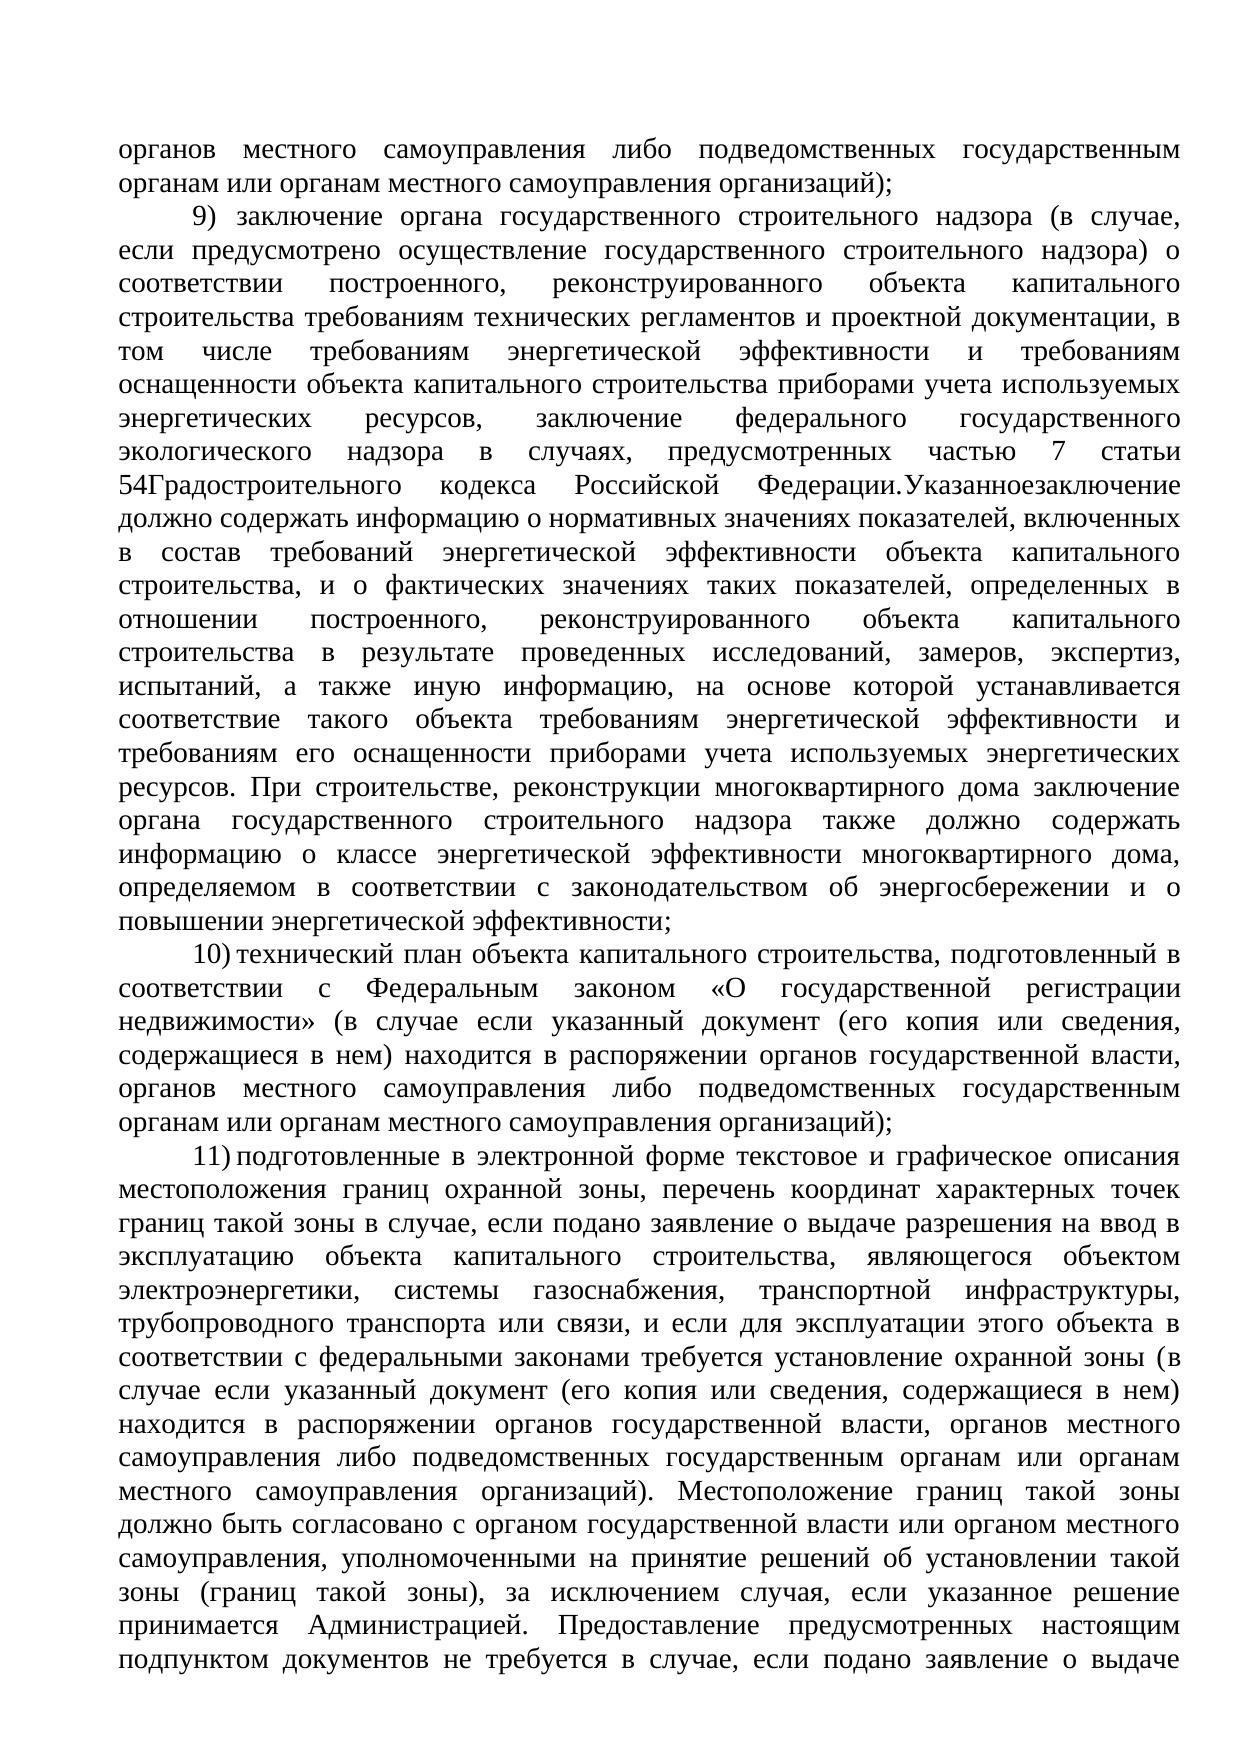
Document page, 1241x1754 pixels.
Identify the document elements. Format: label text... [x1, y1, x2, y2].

list технический план объекта капитального строительства, подготовленный в соответствии с Федеральным законом «О государственной регистрации недвижимости» (в случае если указанный документ (его копия или сведения, содержащиеся в нем) находится в распоряжении органов государственной власти, органов местного самоуправления либо подведомственных государственным органам или органам местного самоуправления организаций); [118, 936, 1181, 1138]
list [118, 131, 1181, 198]
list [118, 1138, 1181, 1674]
list заключение органа государственного строительного надзора (в случае, если предусмотрено осуществление государственного строительного надзора) о соответствии построенного, реконструированного объекта капитального строительства требованиям технических регламентов и проектной документации, в том числе требованиям энергетической эффективности и требованиям оснащенности объекта капитального строительства приборами учета используемых энергетических ресурсов, заключение федерального государственного экологического надзора в случаях, предусмотренных частью 7 статьи 54Градостроительного кодекса Российской Федерации.Указанноезаключение должно содержать информацию о нормативных значениях показателей, включенных в состав требований энергетической эффективности объекта капитального строительства, и о фактических значениях таких показателей, определенных в отношении построенного, реконструированного объекта капитального строительства в результате проведенных исследований, замеров, экспертиз, испытаний, а также иную информацию, на основе которой устанавливается соответствие такого объекта требованиям энергетической эффективности и требованиям его оснащенности приборами учета используемых энергетических ресурсов. При строительстве, реконструкции многоквартирного дома заключение органа государственного строительного надзора также должно содержать информацию о классе энергетической эффективности многоквартирного дома, определяемом в соответствии с законодательством об энергосбережении и о повышении энергетической эффективности; [118, 198, 1181, 936]
